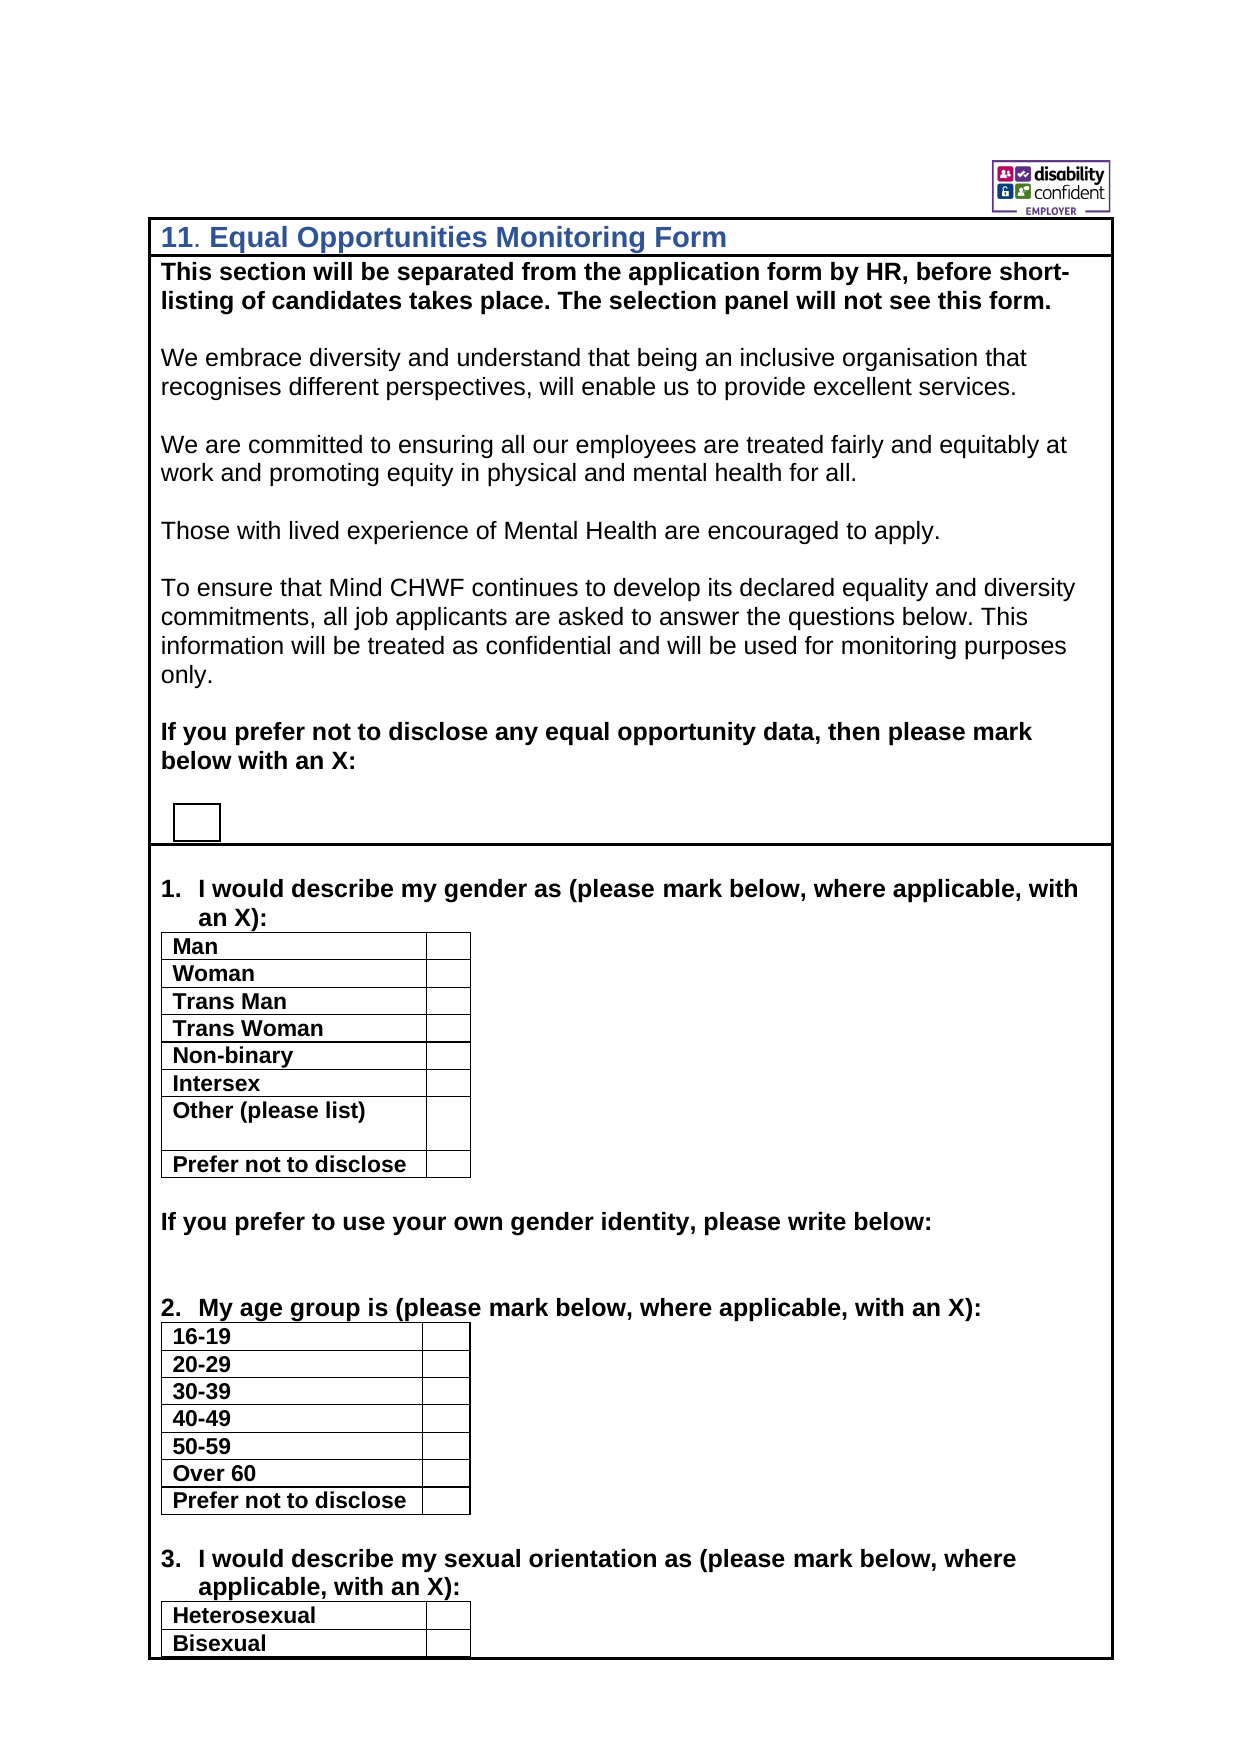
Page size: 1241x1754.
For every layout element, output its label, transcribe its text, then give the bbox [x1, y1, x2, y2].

table_header 11. Equal Opportunities Monitoring Form [151, 220, 1111, 254]
picture [991, 160, 1111, 217]
table_cell This section will be separated from the application form by HR, before short-listing of candidates takes place. The selection panel will not see this form. We embrace diversity and understand that being an inclusive organisation that recognises different perspectives, will enable us to provide excellent services. We are committed to ensuring all our employees are treated fairly and equitably at work and promoting equity in physical and mental health for all. Those with lived experience of Mental Health are encouraged to apply. To ensure that Mind CHWF continues to develop its declared equality and diversity commitments, all job applicants are asked to answer the questions below. This information will be treated as confidential and will be used for monitoring purposes only. If you prefer not to disclose any equal opportunity data, then please mark below with an X: [151, 257, 1111, 842]
